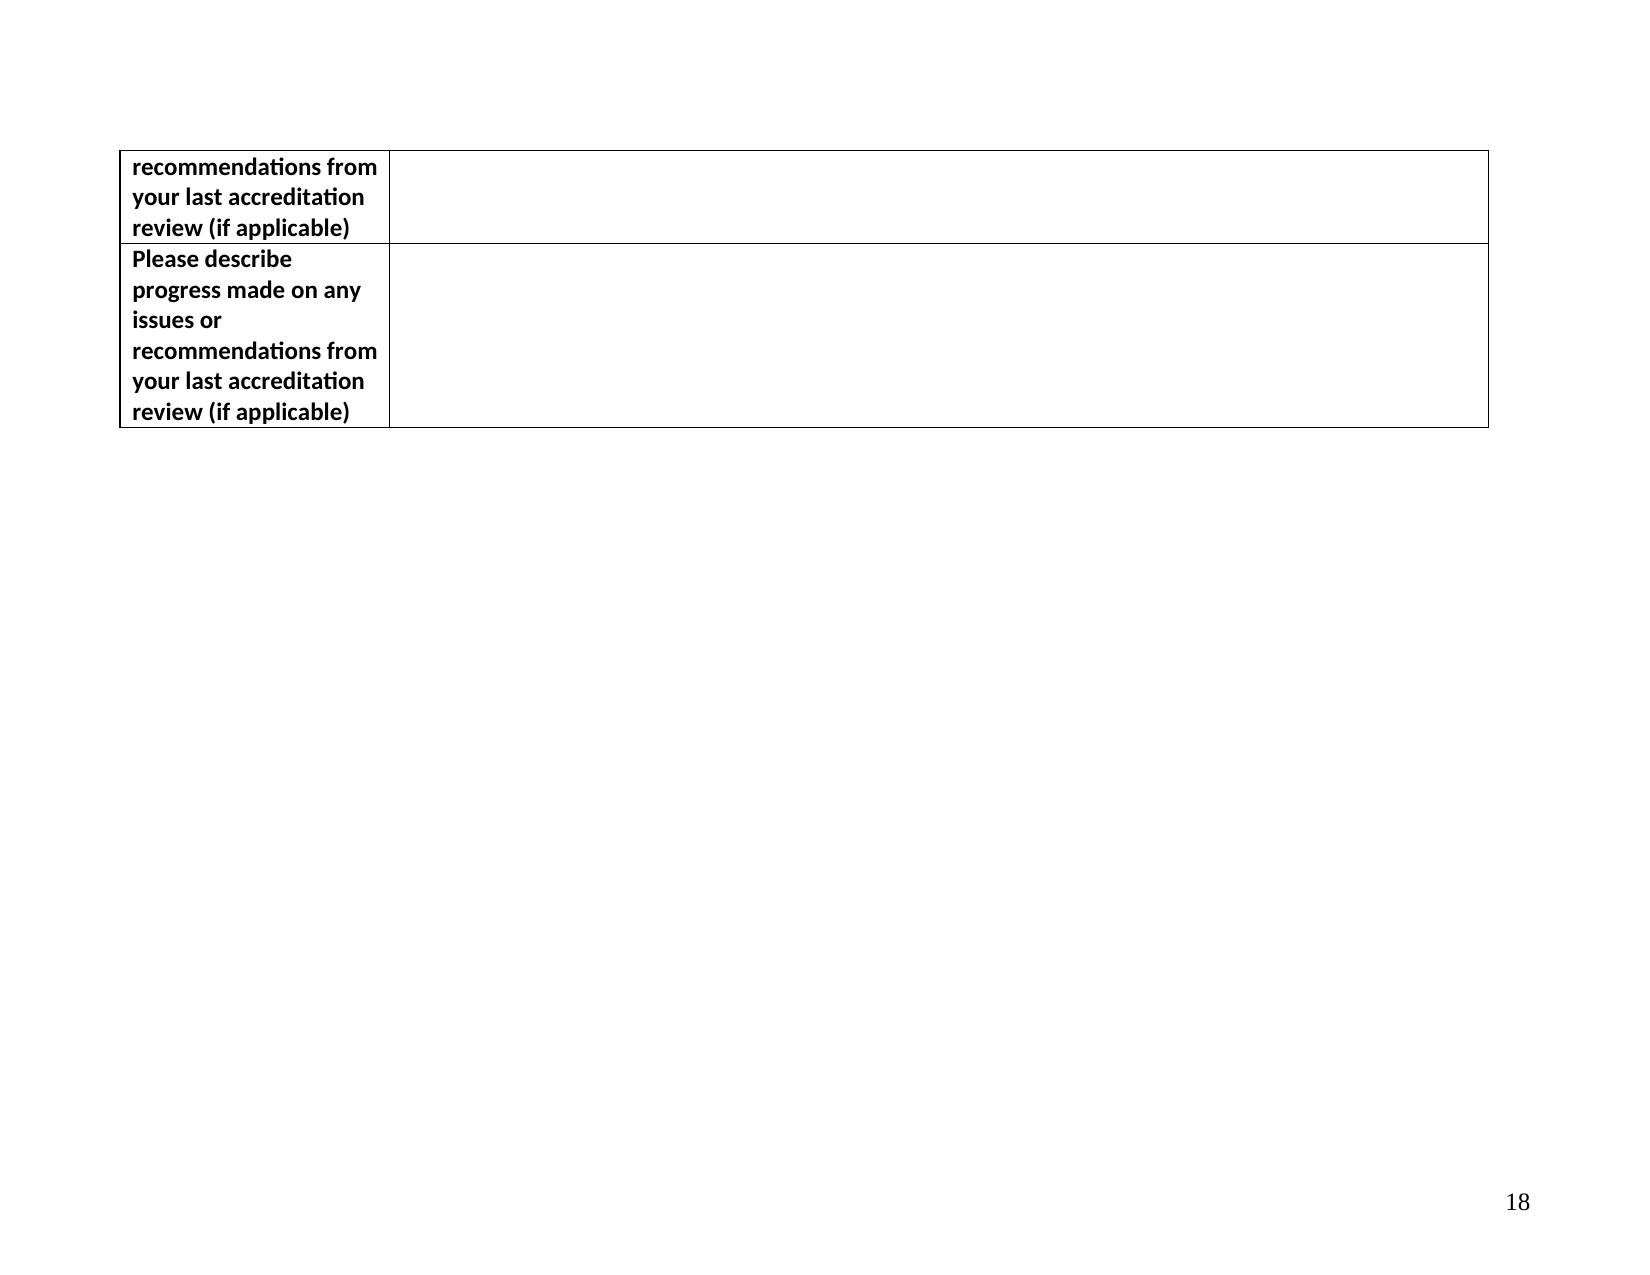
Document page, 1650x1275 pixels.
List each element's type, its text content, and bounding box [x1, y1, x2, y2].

table_cell [390, 244, 1488, 427]
table_cell Please describe progress made on any issues or recommendations from your last accreditation review (if applicable) [121, 244, 389, 427]
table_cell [121, 151, 389, 243]
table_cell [390, 151, 1488, 243]
